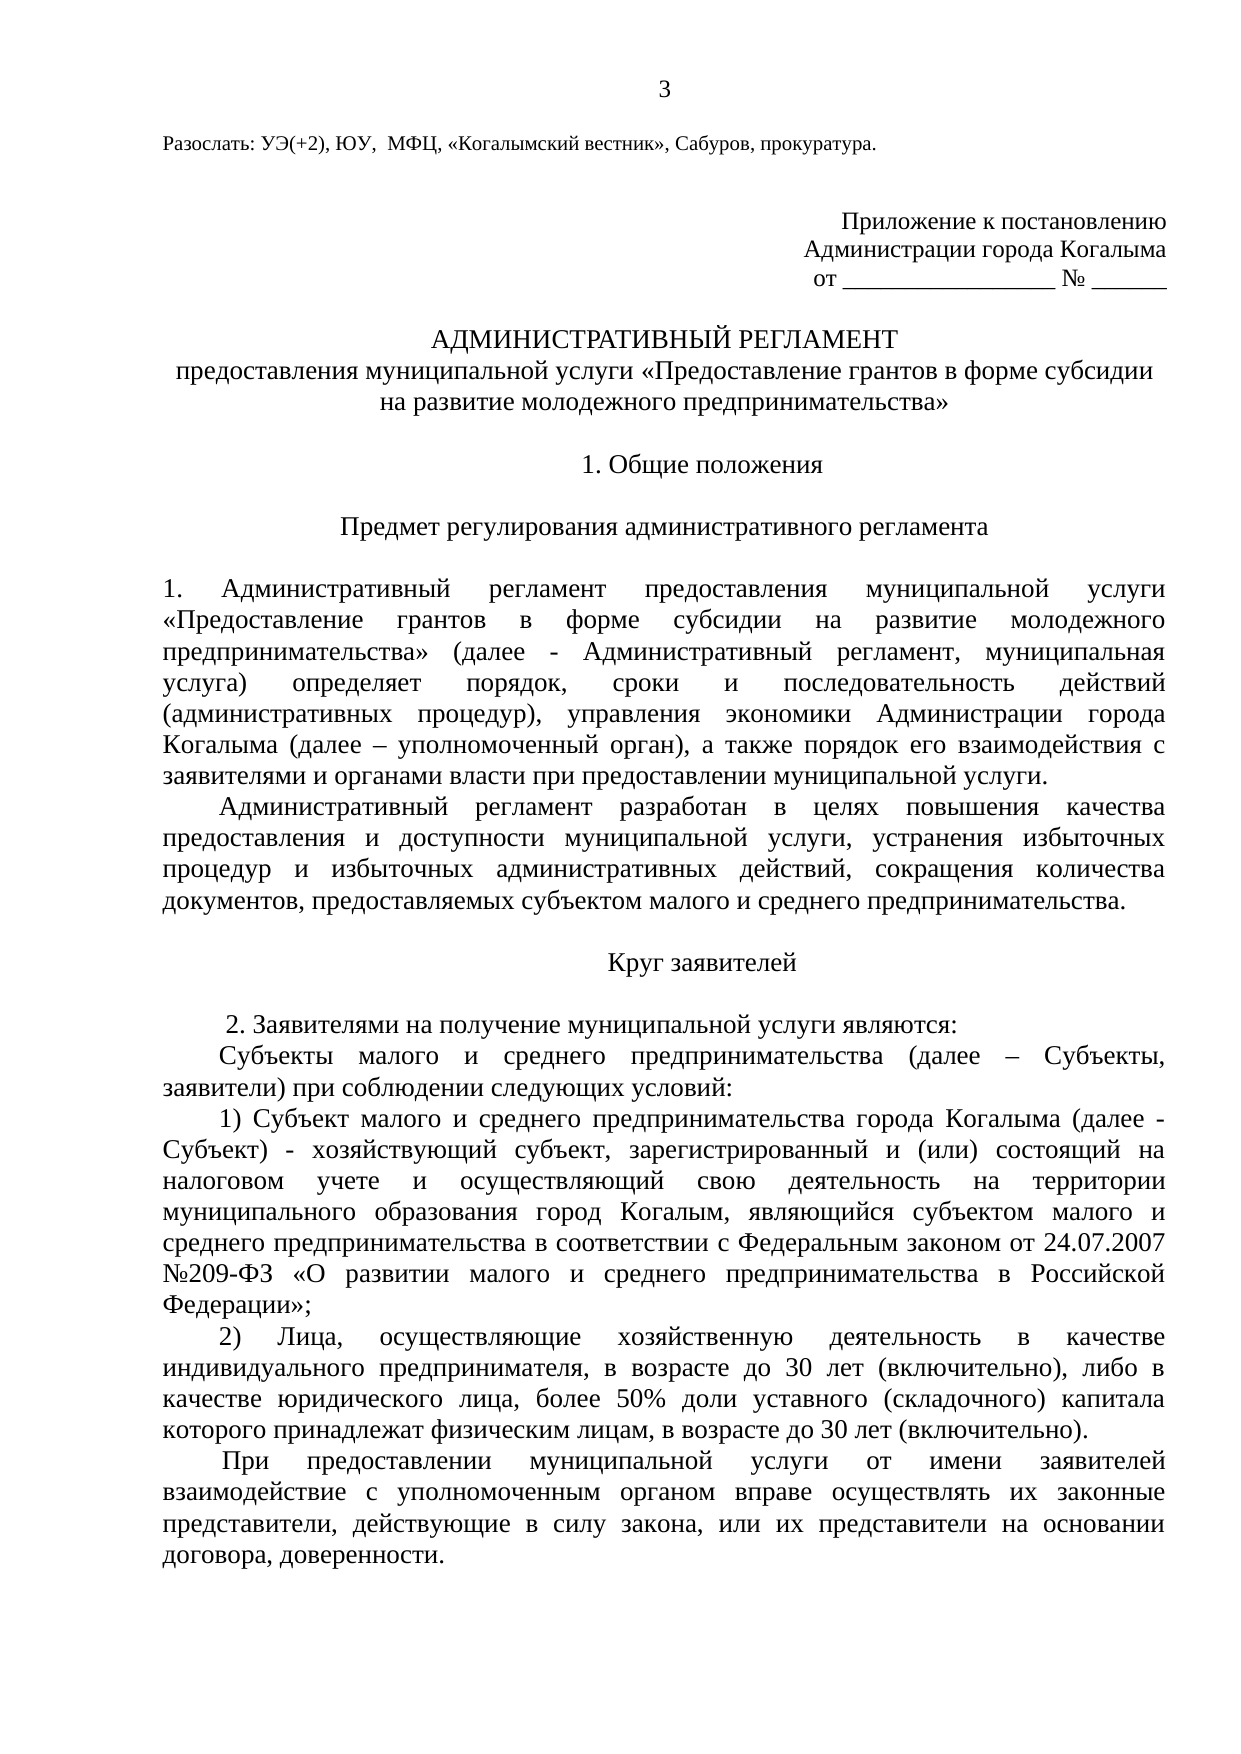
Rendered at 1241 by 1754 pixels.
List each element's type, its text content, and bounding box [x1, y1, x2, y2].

text Приложение к постановлению [162, 206, 1167, 234]
text Административный регламент разработан в целях повышения качества предоставления и доступности муниципальной услуги, устранения избыточных процедур и избыточных административных действий, сокращения количества документов, предоставляемых субъектом малого и среднего предпринимательства. [162, 790, 1167, 915]
text Субъекты малого и среднего предпринимательства (далее – Субъекты, заявители) при соблюдении следующих условий: [162, 1039, 1167, 1102]
text АДМИНИСТРАТИВНЫЙ РЕГЛАМЕНТ [162, 323, 1167, 354]
text При предоставлении муниципальной услуги от имени заявителей взаимодействие с уполномоченным органом вправе осуществлять их законные представители, действующие в силу закона, или их представители на основании договора, доверенности. [162, 1444, 1167, 1569]
text Круг заявителей [237, 946, 1167, 977]
text 2) Лица, осуществляющие хозяйственную деятельность в качестве индивидуального предпринимателя, в возрасте до 30 лет (включительно), либо в качестве юридического лица, более 50% доли уставного (складочного) капитала которого принадлежат физическим лицам, в возрасте до 30 лет (включительно). [162, 1320, 1167, 1444]
text Администрации города Когалыма [162, 234, 1167, 263]
text 1. Общие положения [162, 448, 1167, 479]
text 1) Субъект малого и среднего предпринимательства города Когалыма (далее - Субъект) - хозяйствующий субъект, зарегистрированный и (или) состоящий на налоговом учете и осуществляющий свою деятельность на территории муниципального образования город Когалым, являющийся субъектом малого и среднего предпринимательства в соответствии с Федеральным законом от 24.07.2007 №209-ФЗ «О развитии малого и среднего предпринимательства в Российской Федерации»; [162, 1102, 1167, 1320]
text 2. Заявителями на получение муниципальной услуги являются: [162, 1008, 1167, 1039]
text Разослать: УЭ(+2), ЮУ, МФЦ, «Когалымский вестник», Сабуров, прокуратура. [162, 131, 1167, 155]
text 1. Административный регламент предоставления муниципальной услуги «Предоставление грантов в форме субсидии на развитие молодежного предпринимательства» (далее - Административный регламент, муниципальная услуга) определяет порядок, сроки и последовательность действий (административных процедур), управления экономики Администрации города Когалыма (далее – уполномоченный орган), а также порядок его взаимодействия с заявителями и органами власти при предоставлении муниципальной услуги. [162, 572, 1167, 790]
text предоставления муниципальной услуги «Предоставление грантов в форме субсидии на развитие молодежного предпринимательства» [162, 354, 1167, 417]
text от _________________ № ______ [162, 263, 1167, 292]
text Предмет регулирования административного регламента [162, 510, 1167, 541]
